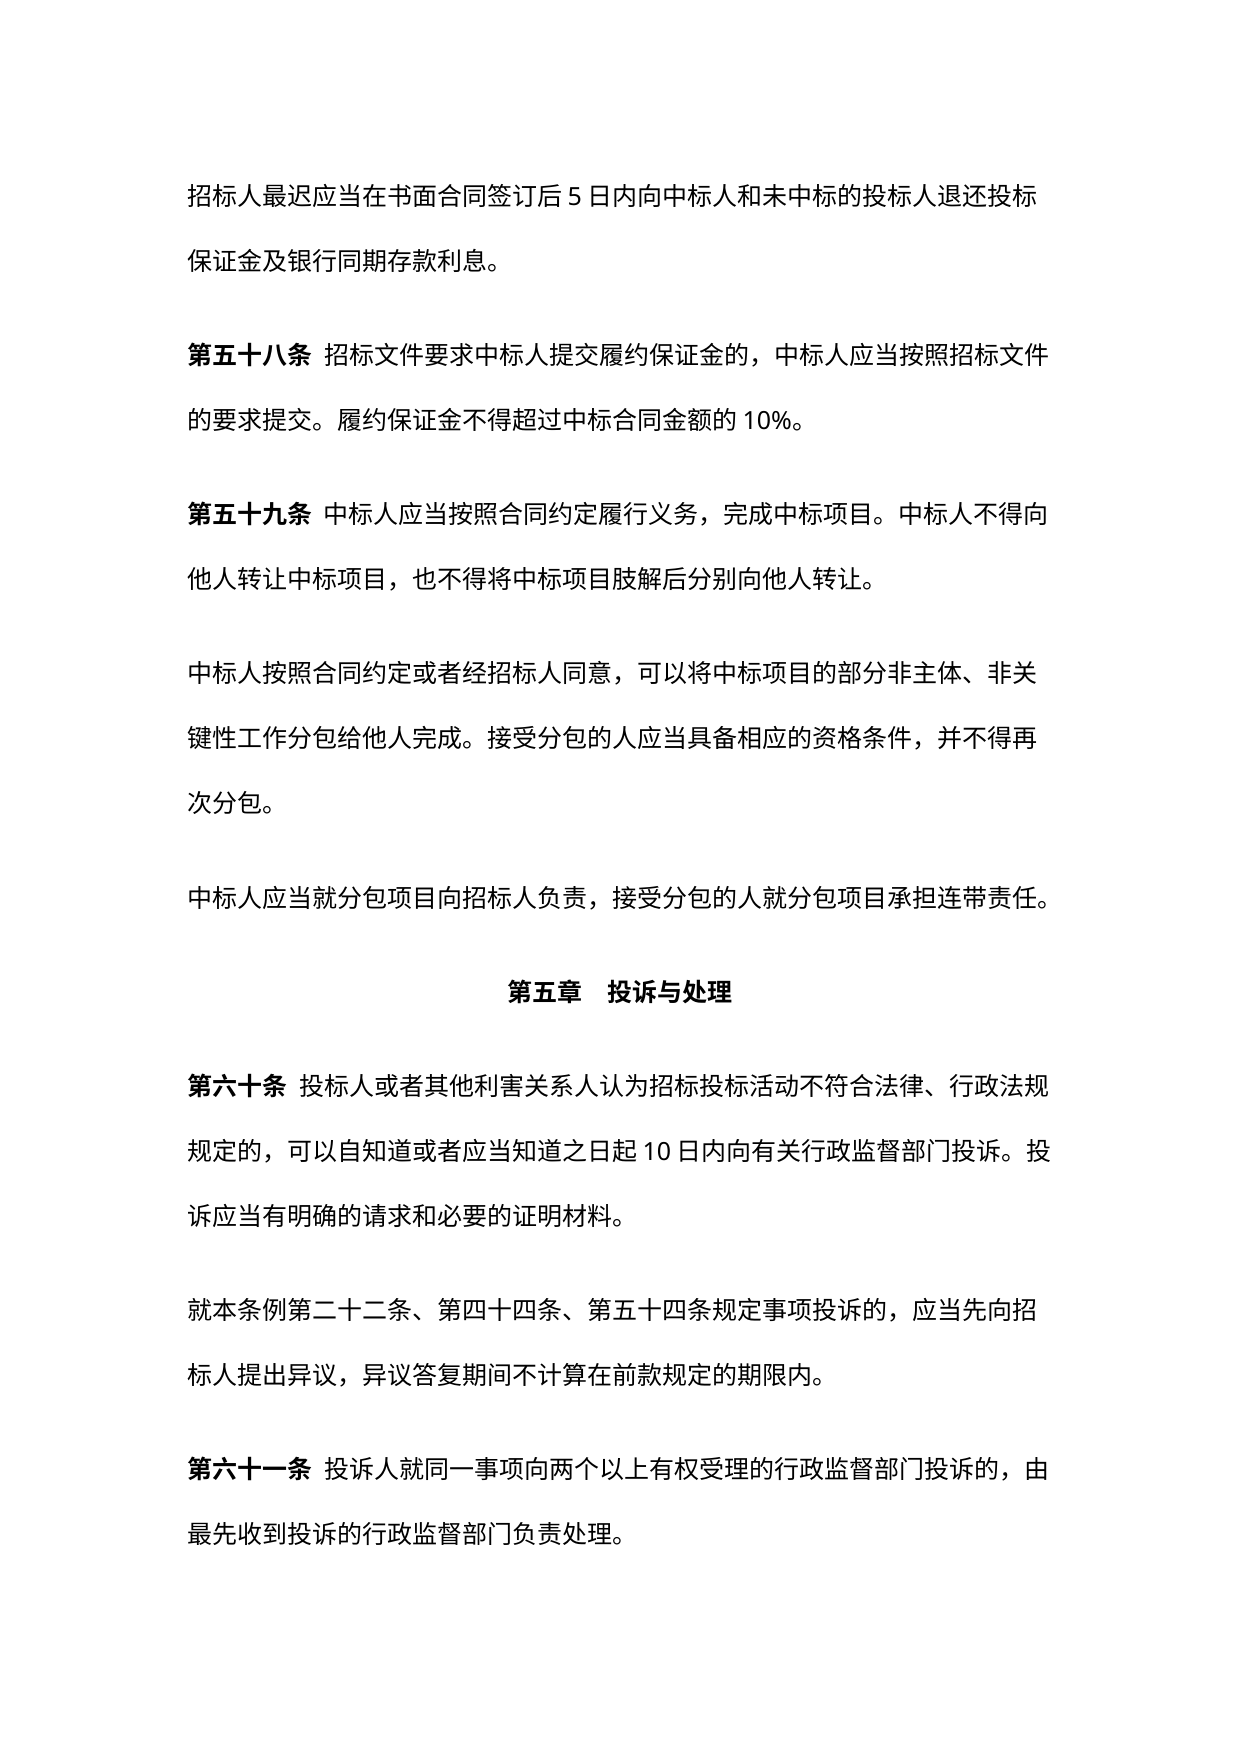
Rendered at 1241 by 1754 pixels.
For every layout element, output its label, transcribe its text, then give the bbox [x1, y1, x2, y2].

text 中标人应当就分包项目向招标人负责，接受分包的人就分包项目承担连带责任。 [187, 864, 1053, 929]
text 招标人最迟应当在书面合同签订后5日内向中标人和未中标的投标人退还投标保证金及银行同期存款利息。 [187, 162, 1053, 292]
text 第五十八条 招标文件要求中标人提交履约保证金的，中标人应当按照招标文件的要求提交。履约保证金不得超过中标合同金额的10%。 [187, 321, 1053, 451]
text 第五章 投诉与处理 [187, 958, 1053, 1023]
text 中标人按照合同约定或者经招标人同意，可以将中标项目的部分非主体、非关键性工作分包给他人完成。接受分包的人应当具备相应的资格条件，并不得再次分包。 [187, 639, 1053, 834]
text 第六十一条 投诉人就同一事项向两个以上有权受理的行政监督部门投诉的，由最先收到投诉的行政监督部门负责处理。 [187, 1435, 1053, 1565]
text 就本条例第二十二条、第四十四条、第五十四条规定事项投诉的，应当先向招标人提出异议，异议答复期间不计算在前款规定的期限内。 [187, 1276, 1053, 1406]
text 第五十九条 中标人应当按照合同约定履行义务，完成中标项目。中标人不得向他人转让中标项目，也不得将中标项目肢解后分别向他人转让。 [187, 480, 1053, 610]
text 第六十条 投标人或者其他利害关系人认为招标投标活动不符合法律、行政法规规定的，可以自知道或者应当知道之日起10日内向有关行政监督部门投诉。投诉应当有明确的请求和必要的证明材料。 [187, 1052, 1053, 1247]
